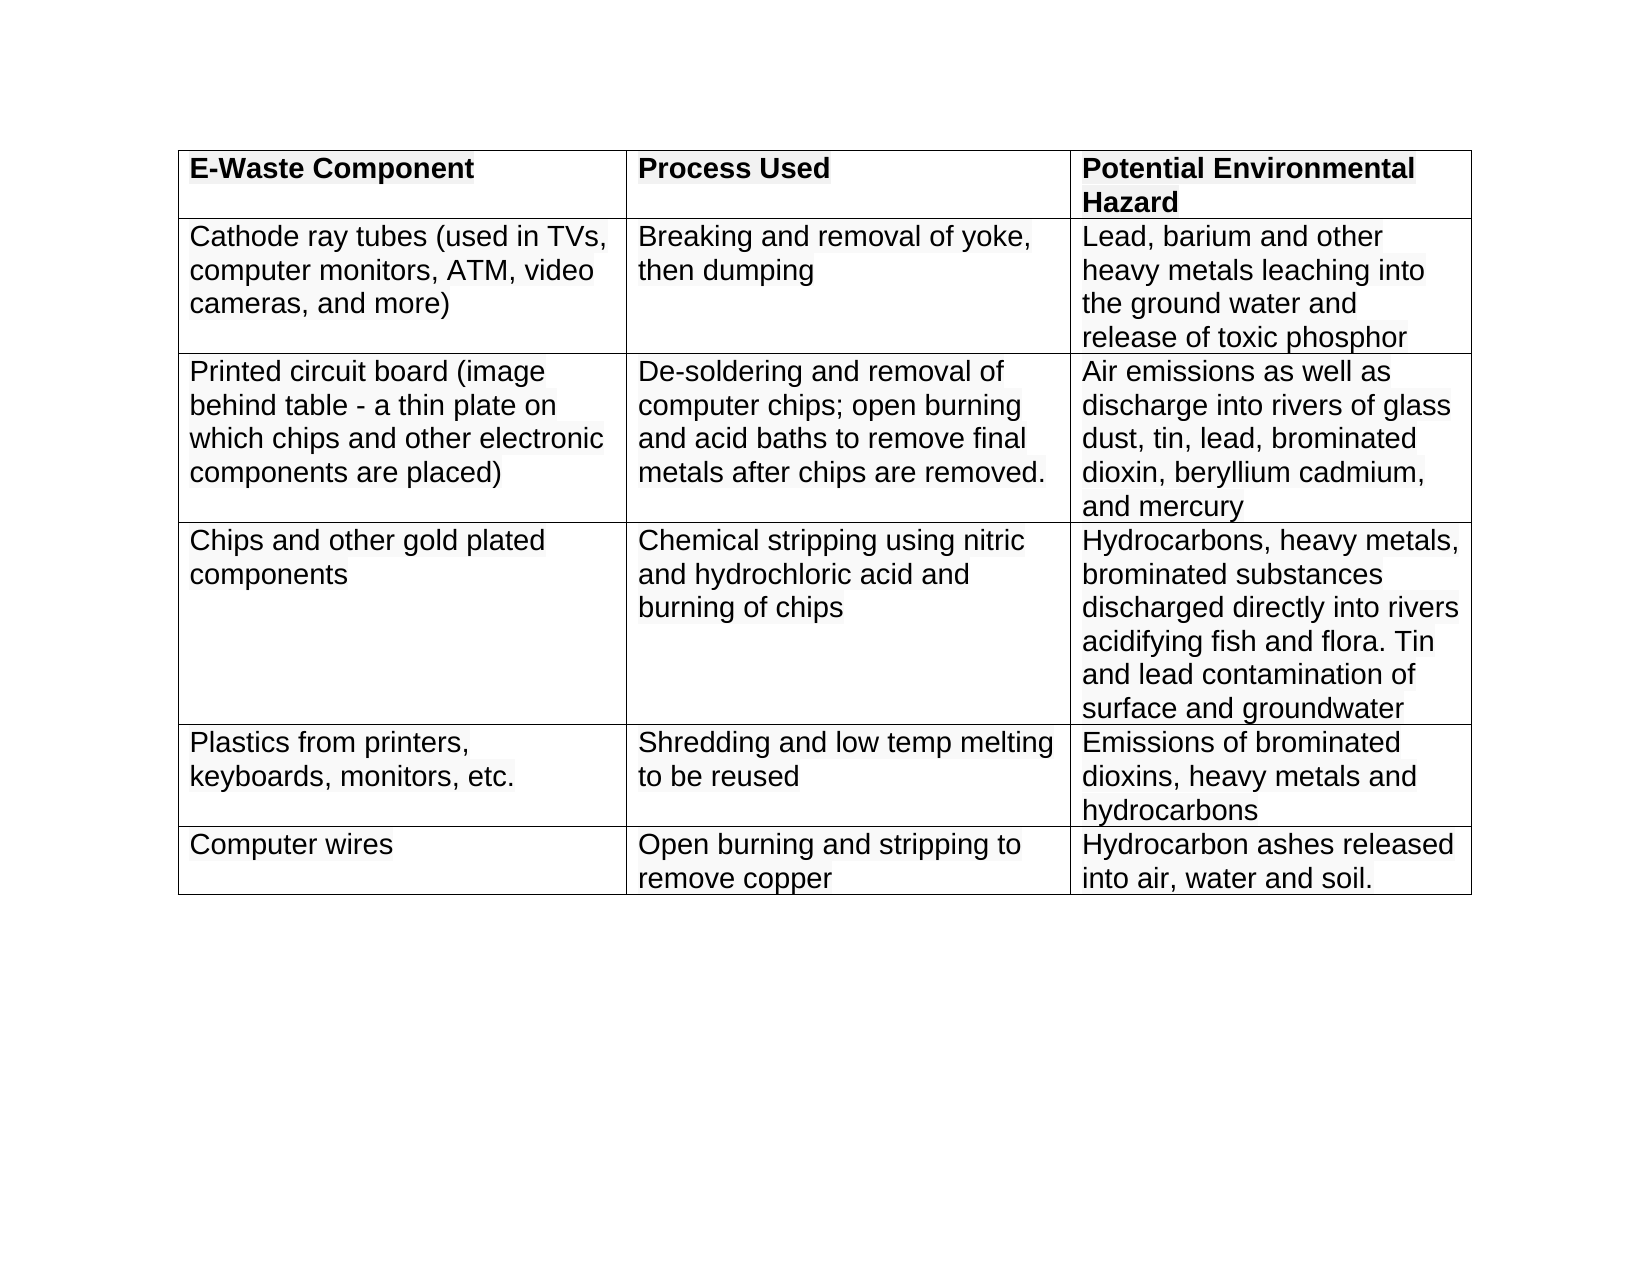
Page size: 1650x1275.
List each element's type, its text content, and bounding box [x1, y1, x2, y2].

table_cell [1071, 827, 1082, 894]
table_cell Chips and other gold plated components [179, 523, 626, 724]
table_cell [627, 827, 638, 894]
table_cell Hydrocarbons, heavy metals, brominated substances discharged directly into rivers acidifying fish and flora. Tin and lead contamination of surface and groundwater [1383, 523, 1471, 724]
table_cell Plastics from printers, keyboards, monitors, etc. [179, 725, 626, 826]
table_header Process Used [627, 151, 1070, 218]
table_cell Air emissions as well as discharge into rivers of glass dust, tin, lead, brominated dioxin, beryllium cadmium, and mercury [1071, 354, 1471, 522]
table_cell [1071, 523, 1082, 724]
table_cell Hydrocarbon ashes released into air, water and soil. [1374, 827, 1471, 894]
table_cell Lead, barium and other heavy metals leaching into the ground water and release of toxic phosphor [1357, 219, 1471, 353]
table_cell De-soldering and removal of computer chips; open burning and acid baths to remove final metals after chips are removed. [627, 354, 1070, 522]
table_cell Shredding and low temp melting to be reused [627, 725, 1070, 826]
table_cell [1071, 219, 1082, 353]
table_cell Breaking and removal of yoke, then dumping [627, 219, 1070, 353]
table_cell Chemical stripping using nitric and hydrochloric acid and burning of chips [627, 523, 1070, 724]
table_header E-Waste Component [179, 151, 626, 218]
table_header Potential Environmental Hazard [1071, 151, 1471, 218]
table_cell Printed circuit board (image behind table - a thin plate on which chips and other electronic components are placed) [179, 354, 626, 522]
table_cell Cathode ray tubes (used in TVs, computer monitors, ATM, video cameras, and more) [179, 219, 626, 353]
table_cell Computer wires [179, 827, 626, 894]
table_cell Open burning and stripping to remove copper [832, 827, 1070, 894]
table_cell Emissions of brominated dioxins, heavy metals and hydrocarbons [1071, 725, 1471, 826]
